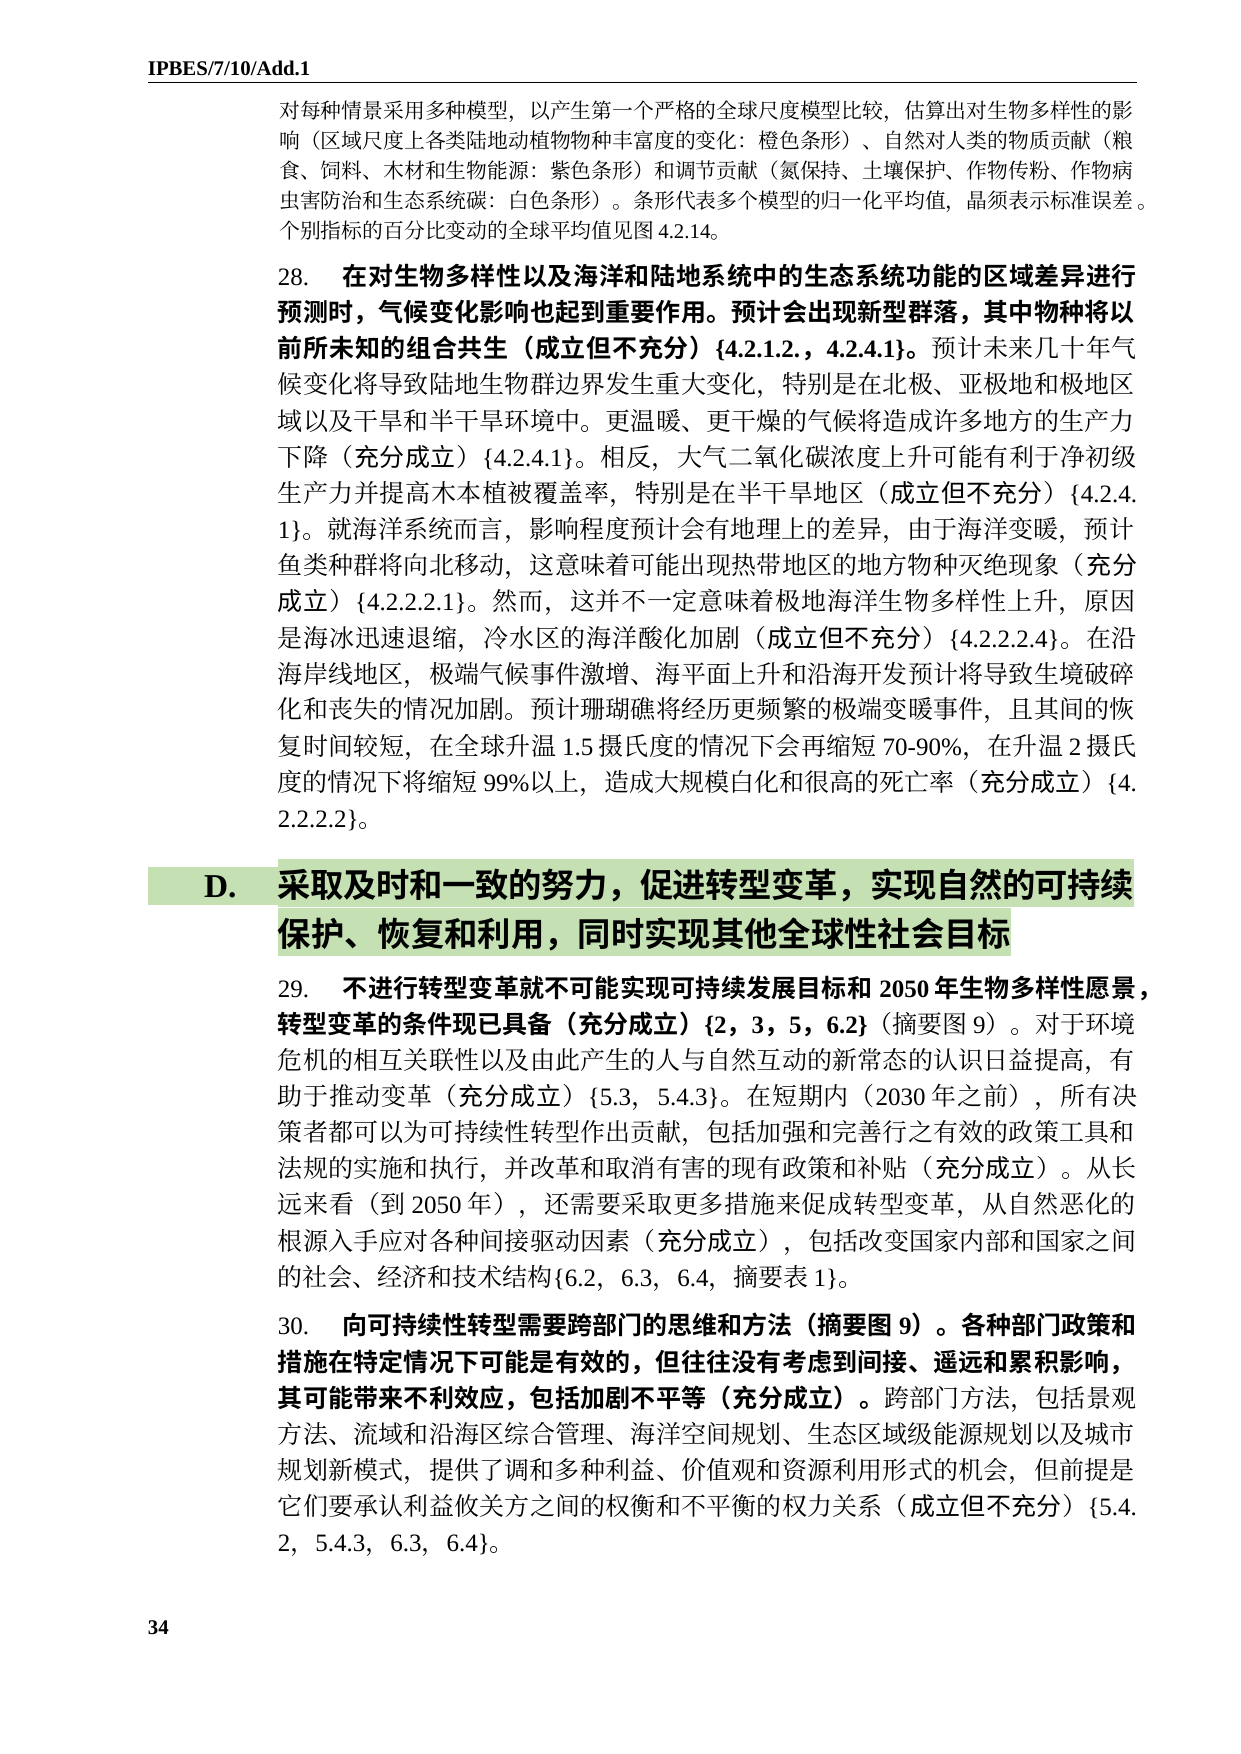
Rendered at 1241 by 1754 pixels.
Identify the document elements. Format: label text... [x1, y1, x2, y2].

text 28. 在对生物多样性以及海洋和陆地系统中的生态系统功能的区域差异进行预测时，气候变化影响也起到重要作用。预计会出现新型群落，其中物种将以前所未知的组合共生（成立但不充分）{4.2.1.2.，4.2.4.1}。预计未来几十年气候变化将导致陆地生物群边界发生重大变化，特别是在北极、亚极地和极地区域以及干旱和半干旱环境中。更温暖、更干燥的气候将造成许多地方的生产力下降（充分成立）{4.2.4.1}。相反，大气二氧化碳浓度上升可能有利于净初级生产力并提高木本植被覆盖率，特别是在半干旱地区（成立但不充分）{4.2.4.1}。就海洋系统而言，影响程度预计会有地理上的差异，由于海洋变暖，预计鱼类种群将向北移动，这意味着可能出现热带地区的地方物种灭绝现象（充分成立）{4.2.2.2.1}。然而，这并不一定意味着极地海洋生物多样性上升，原因是海冰迅速退缩，冷水区的海洋酸化加剧（成立但不充分）{4.2.2.2.4}。在沿海岸线地区，极端气候事件激增、海平面上升和沿海开发预计将导致生境破碎化和丧失的情况加剧。预计珊瑚礁将经历更频繁的极端变暖事件，且其间的恢复时间较短，在全球升温1.5摄氏度的情况下会再缩短70-90%，在升温2摄氏度的情况下将缩短99%以上，造成大规模白化和很高的死亡率（充分成立）{4.2.2.2.2}。 [278, 256, 1137, 834]
text 30. 向可持续性转型需要跨部门的思维和方法（摘要图9）。各种部门政策和措施在特定情况下可能是有效的，但往往没有考虑到间接、遥远和累积影响，其可能带来不利效应，包括加剧不平等（充分成立）。跨部门方法，包括景观方法、流域和沿海区综合管理、海洋空间规划、生态区域级能源规划以及城市规划新模式，提供了调和多种利益、价值观和资源利用形式的机会，但前提是它们要承认利益攸关方之间的权衡和不平衡的权力关系（成立但不充分）{5.4.2，5.4.3，6.3，6.4}。 [278, 1306, 1137, 1558]
text 对每种情景采用多种模型，以产生第一个严格的全球尺度模型比较，估算出对生物多样性的影响（区域尺度上各类陆地动植物物种丰富度的变化：橙色条形）、自然对人类的物质贡献（粮食、饲料、木材和生物能源：紫色条形）和调节贡献（氮保持、土壤保护、作物传粉、作物病虫害防治和生态系统碳：白色条形）。条形代表多个模型的归一化平均值，晶须表示标准误差。个别指标的百分比变动的全球平均值见图4.2.14。 [279, 94, 1137, 244]
text 29. 不进行转型变革就不可能实现可持续发展目标和2050年生物多样性愿景，转型变革的条件现已具备（充分成立）{2，3，5，6.2}（摘要图9）。对于环境危机的相互关联性以及由此产生的人与自然互动的新常态的认识日益提高，有助于推动变革（充分成立）{5.3，5.4.3}。在短期内（2030年之前），所有决策者都可以为可持续性转型作出贡献，包括加强和完善行之有效的政策工具和法规的实施和执行，并改革和取消有害的现有政策和补贴（充分成立）。从长远来看（到2050年），还需要采取更多措施来促成转型变革，从自然恶化的根源入手应对各种间接驱动因素（充分成立），包括改变国家内部和国家之间的社会、经济和技术结构{6.2，6.3，6.4，摘要表1}。 [278, 968, 1137, 1293]
text D. 采取及时和一致的努力，促进转型变革，实现自然的可持续保护、恢复和利用，同时实现其他全球性社会目标 [148, 859, 1151, 956]
